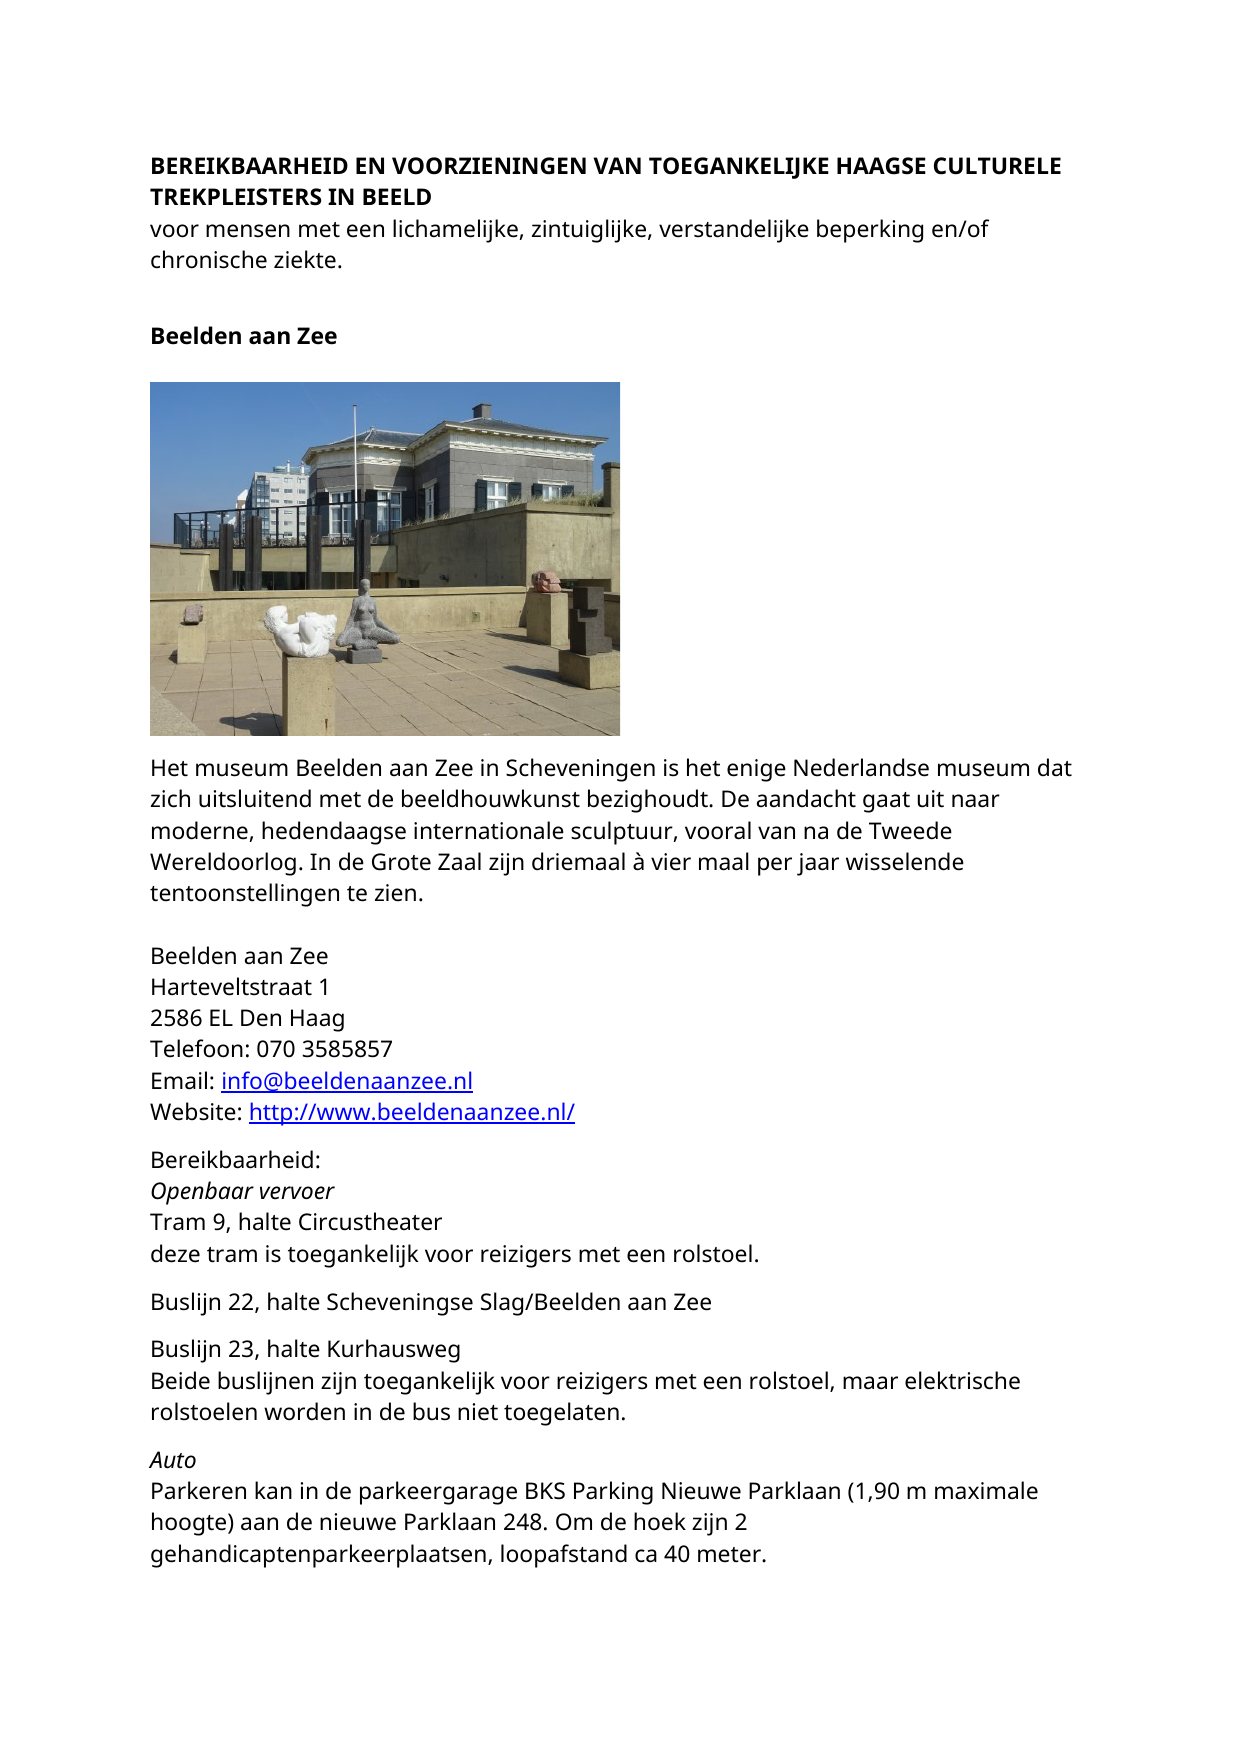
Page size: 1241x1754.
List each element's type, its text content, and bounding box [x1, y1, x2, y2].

text Buslijn 23, halte Kurhausweg Beide buslijnen zijn toegankelijk voor reizigers met een rolstoel, maar elektrische rolstoelen worden in de bus niet toegelaten. [150, 1333, 1090, 1427]
text Het museum Beelden aan Zee in Scheveningen is het enige Nederlandse museum dat zich uitsluitend met de beeldhouwkunst bezighoudt. De aandacht gaat uit naar moderne, hedendaagse internationale sculptuur, vooral van na de Tweede Wereldoorlog. In de Grote Zaal zijn driemaal à vier maal per jaar wisselende tentoonstellingen te zien. Beelden aan Zee Harteveltstraat 1 2586 EL Den Haag Telefoon: 070 3585857 Email: info@beeldenaanzee.nl Website: http://www.beeldenaanzee.nl/ [150, 752, 1090, 1127]
text BEREIKBAARHEID EN VOORZIENINGEN VAN TOEGANKELIJKE HAAGSE CULTURELE TREKPLEISTERS IN BEELD voor mensen met een lichamelijke, zintuiglijke, verstandelijke beperking en/of chronische ziekte. [150, 150, 1090, 303]
text Auto Parkeren kan in de parkeergarage BKS Parking Nieuwe Parklaan (1,90 m maximale hoogte) aan de nieuwe Parklaan 248. Om de hoek zijn 2 gehandicaptenparkeerplaatsen, loopafstand ca 40 meter. [150, 1444, 1090, 1569]
text Bereikbaarheid: Openbaar vervoer Tram 9, halte Circustheater deze tram is toegankelijk voor reizigers met een rolstoel. [150, 1144, 1090, 1269]
text Buslijn 22, halte Scheveningse Slag/Beelden aan Zee [150, 1286, 1090, 1317]
picture [150, 382, 621, 736]
